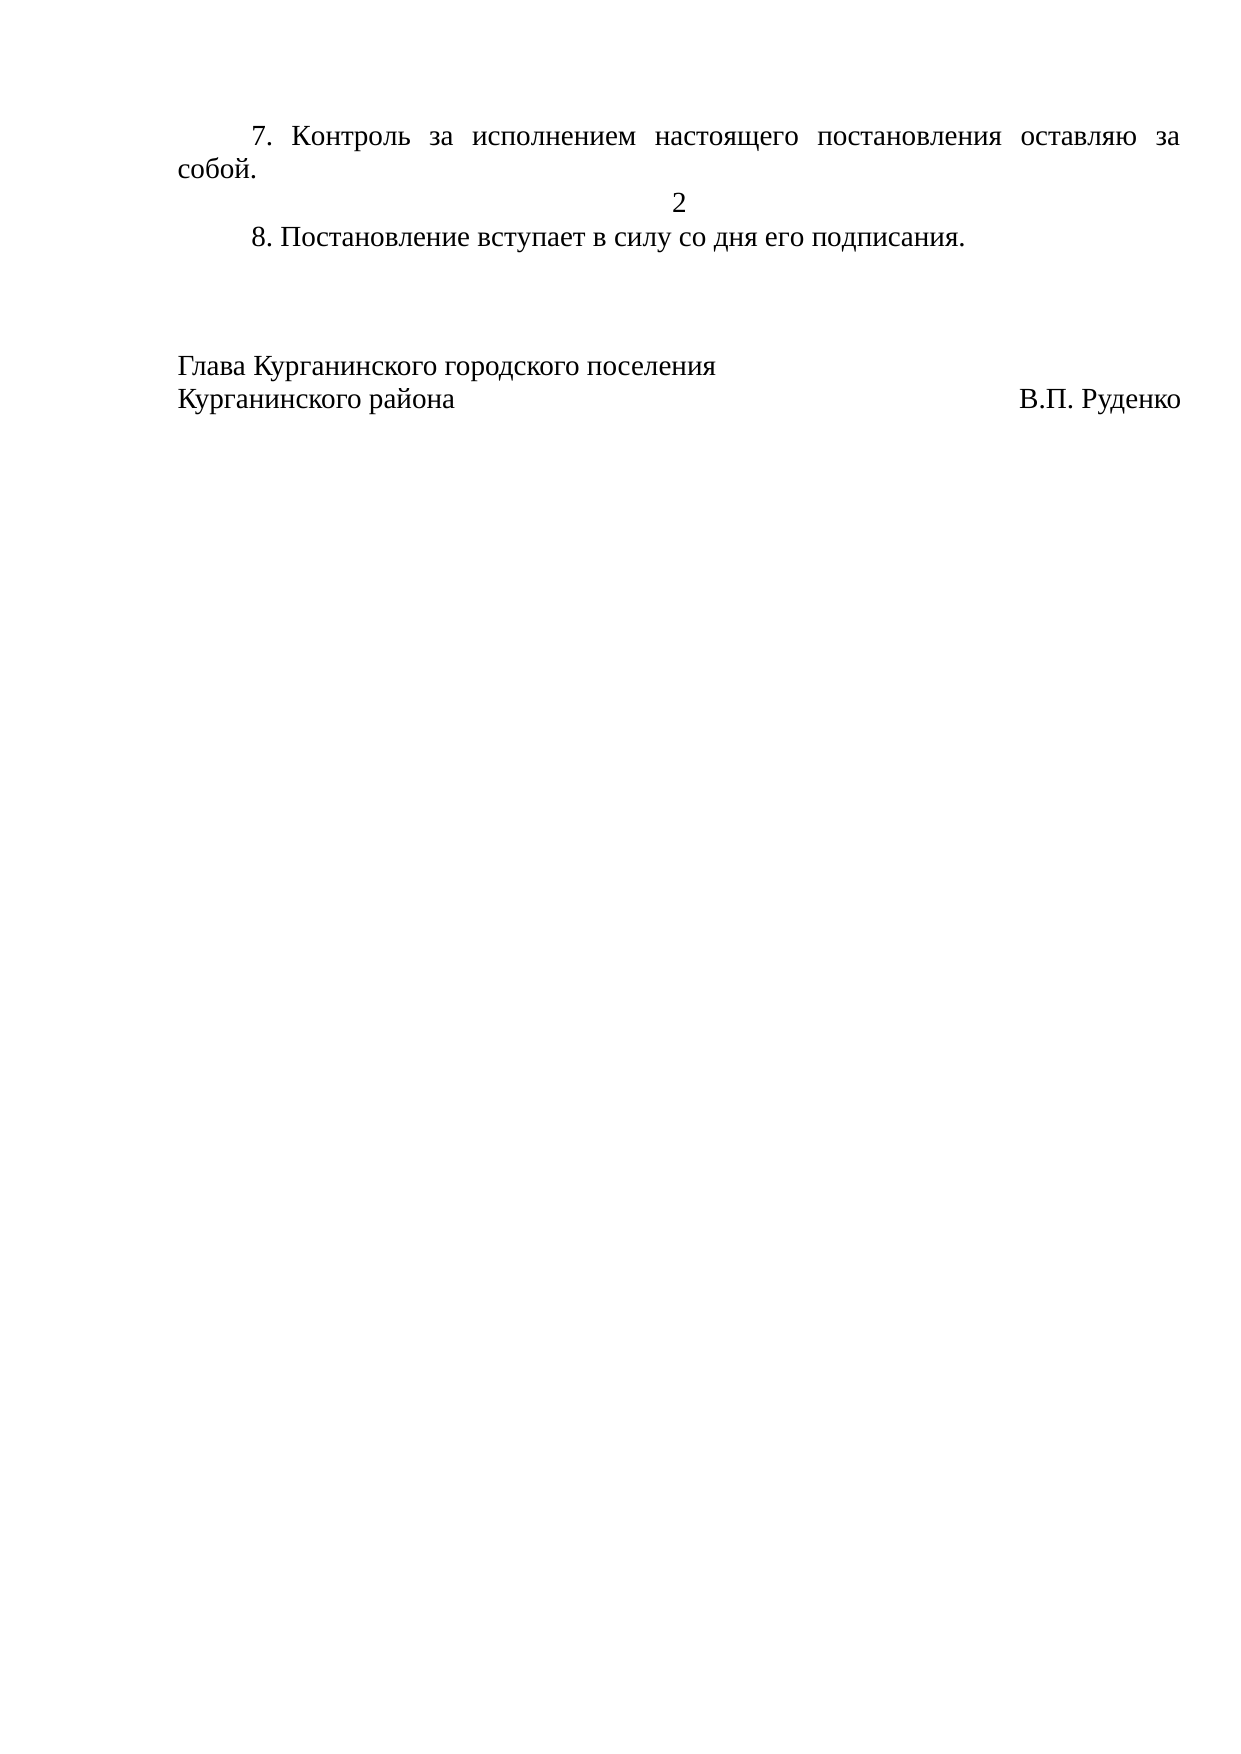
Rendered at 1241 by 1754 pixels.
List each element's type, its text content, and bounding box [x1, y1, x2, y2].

text Курганинского района В.П. Руденко [177, 382, 1181, 415]
text Глава Курганинского городского поселения [177, 348, 1181, 382]
text 7. Контроль за исполнением настоящего постановления оставляю за собой. [177, 118, 1181, 185]
text 2 [177, 185, 1181, 219]
text 8. Постановление вступает в силу со дня его подписания. [177, 219, 1181, 252]
